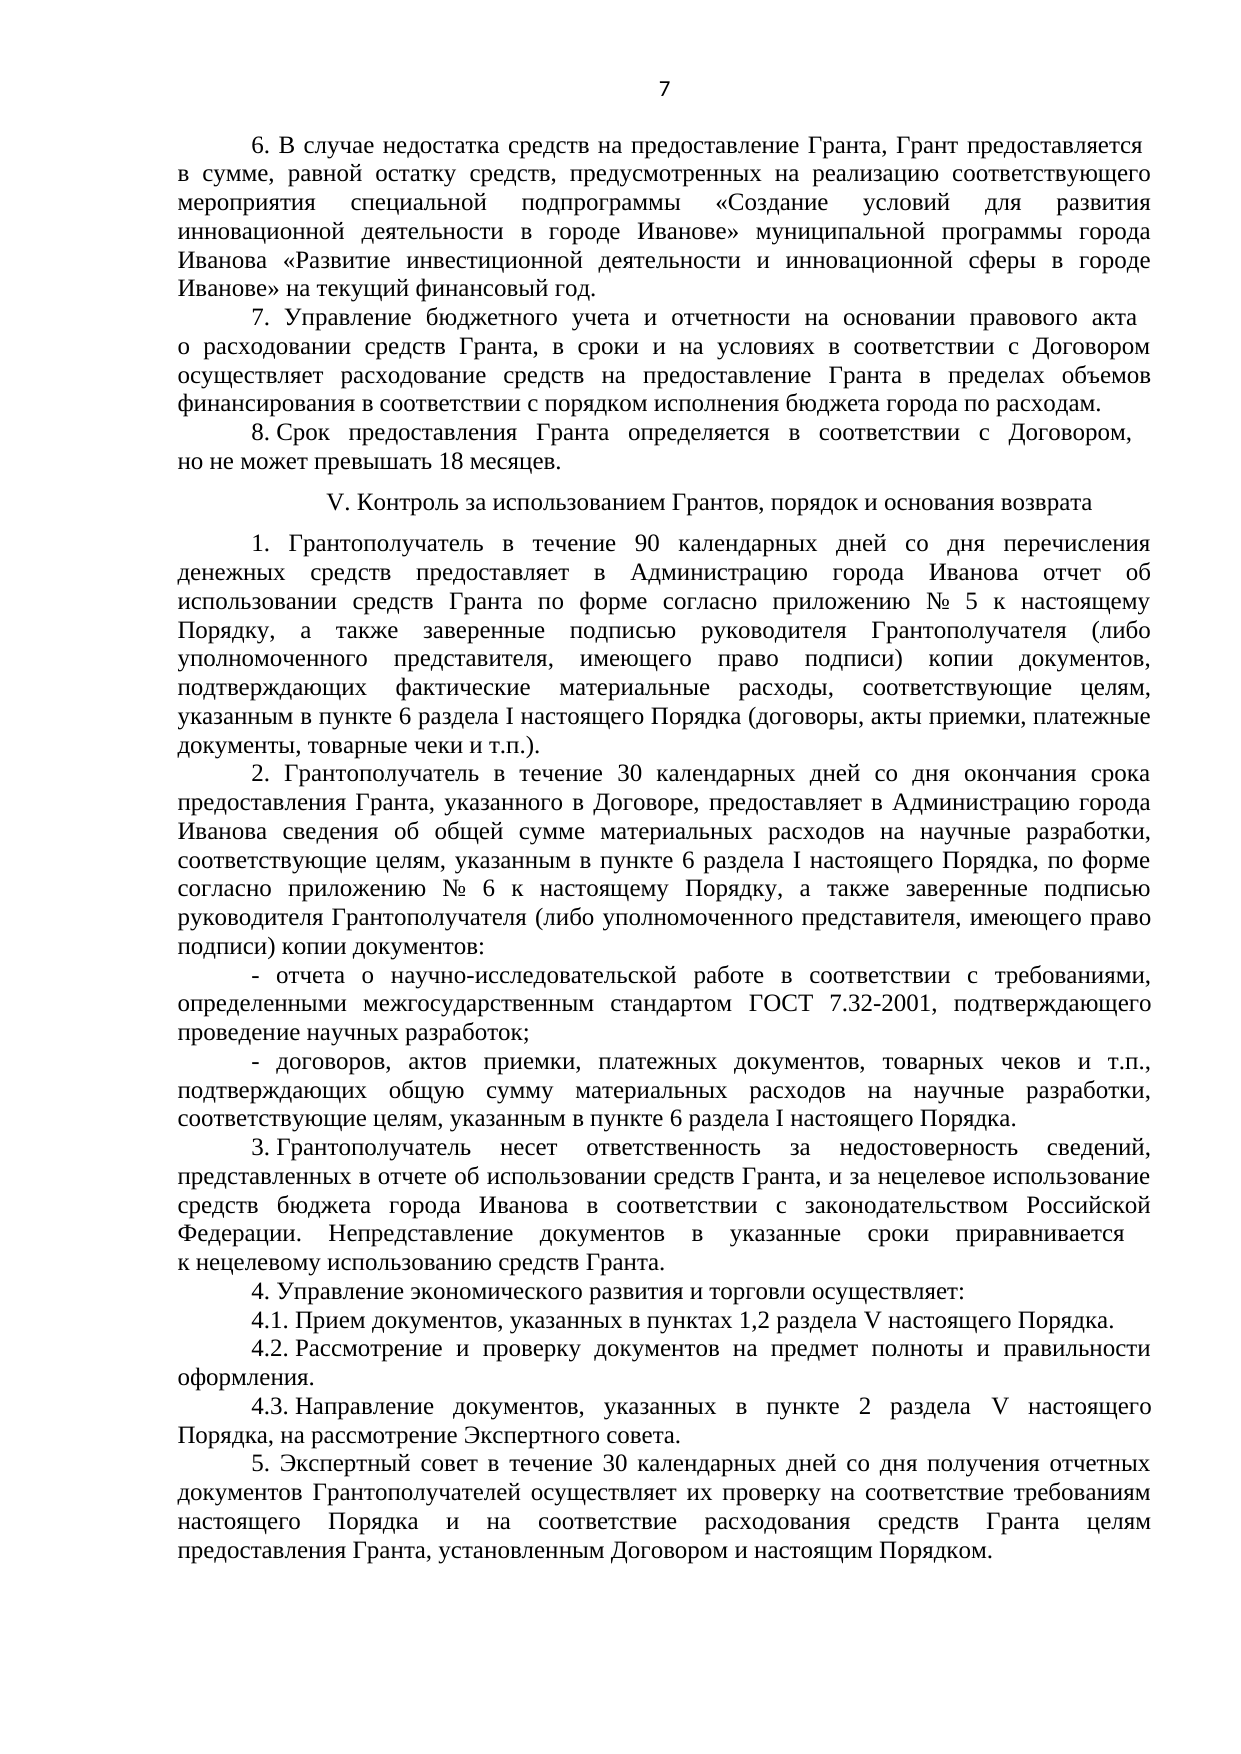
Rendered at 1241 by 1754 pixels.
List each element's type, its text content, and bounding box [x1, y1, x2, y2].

text - договоров, актов приемки, платежных документов, товарных чеков и т.п., подтверждающих общую сумму материальных расходов на научные разработки, соответствующие целям, указанным в пункте 6 раздела I настоящего Порядка. [177, 1046, 1152, 1132]
text 4.3. Направление документов, указанных в пункте 2 раздела V настоящего Порядка, на рассмотрение Экспертного совета. [177, 1391, 1152, 1448]
text 3. Грантополучатель несет ответственность за недостоверность сведений, представленных в отчете об использовании средств Гранта, и за нецелевое использование средств бюджета города Иванова в соответствии с законодательством Российской Федерации. Непредставление документов в указанные сроки приравнивается к нецелевому использованию средств Гранта. [177, 1132, 1152, 1276]
text 8. Срок предоставления Гранта определяется в соответствии с Договором, но не может превышать 18 месяцев. [177, 417, 1152, 475]
text 6. В случае недостатка средств на предоставление Гранта, Грант предоставляется в сумме, равной остатку средств, предусмотренных на реализацию соответствующего мероприятия специальной подпрограммы «Создание условий для развития инновационной деятельности в городе Иванове» муниципальной программы города Иванова «Развитие инвестиционной деятельности и инновационной сферы в городе Иванове» на текущий финансовый год. [177, 130, 1152, 302]
list V. Контроль за использованием Грантов, порядок и основания возврата [326, 487, 1152, 516]
text 4.2. Рассмотрение и проверку документов на предмет полноты и правильности оформления. [177, 1333, 1152, 1391]
text 2. Грантополучатель в течение 30 календарных дней со дня окончания срока предоставления Гранта, указанного в Договоре, предоставляет в Администрацию города Иванова сведения об общей сумме материальных расходов на научные разработки, соответствующие целям, указанным в пункте 6 раздела I настоящего Порядка, по форме согласно приложению № 6 к настоящему Порядку, а также заверенные подписью руководителя Грантополучателя (либо уполномоченного представителя, имеющего право подписи) копии документов: [177, 758, 1152, 960]
text 4.1. Прием документов, указанных в пунктах 1,2 раздела V настоящего Порядка. [177, 1305, 1152, 1333]
text 5. Экспертный совет в течение 30 календарных дней со дня получения отчетных документов Грантополучателей осуществляет их проверку на соответствие требованиям настоящего Порядка и на соответствие расходования средств Гранта целям предоставления Гранта, установленным Договором и настоящим Порядком. [177, 1448, 1152, 1563]
text 7. Управление бюджетного учета и отчетности на основании правового акта о расходовании средств Гранта, в сроки и на условиях в соответствии с Договором осуществляет расходование средств на предоставление Гранта в пределах объемов финансирования в соответствии с порядком исполнения бюджета города по расходам. [177, 302, 1152, 417]
text 1. Грантополучатель в течение 90 календарных дней со дня перечисления денежных средств предоставляет в Администрацию города Иванова отчет об использовании средств Гранта по форме согласно приложению № 5 к настоящему Порядку, а также заверенные подписью руководителя Грантополучателя (либо уполномоченного представителя, имеющего право подписи) копии документов, подтверждающих фактические материальные расходы, соответствующие целям, указанным в пункте 6 раздела I настоящего Порядка (договоры, акты приемки, платежные документы, товарные чеки и т.п.). [177, 528, 1152, 758]
text 4. Управление экономического развития и торговли осуществляет: [177, 1276, 1152, 1305]
text - отчета о научно-исследовательской работе в соответствии с требованиями, определенными межгосударственным стандартом ГОСТ 7.32-2001, подтверждающего проведение научных разработок; [177, 960, 1152, 1046]
